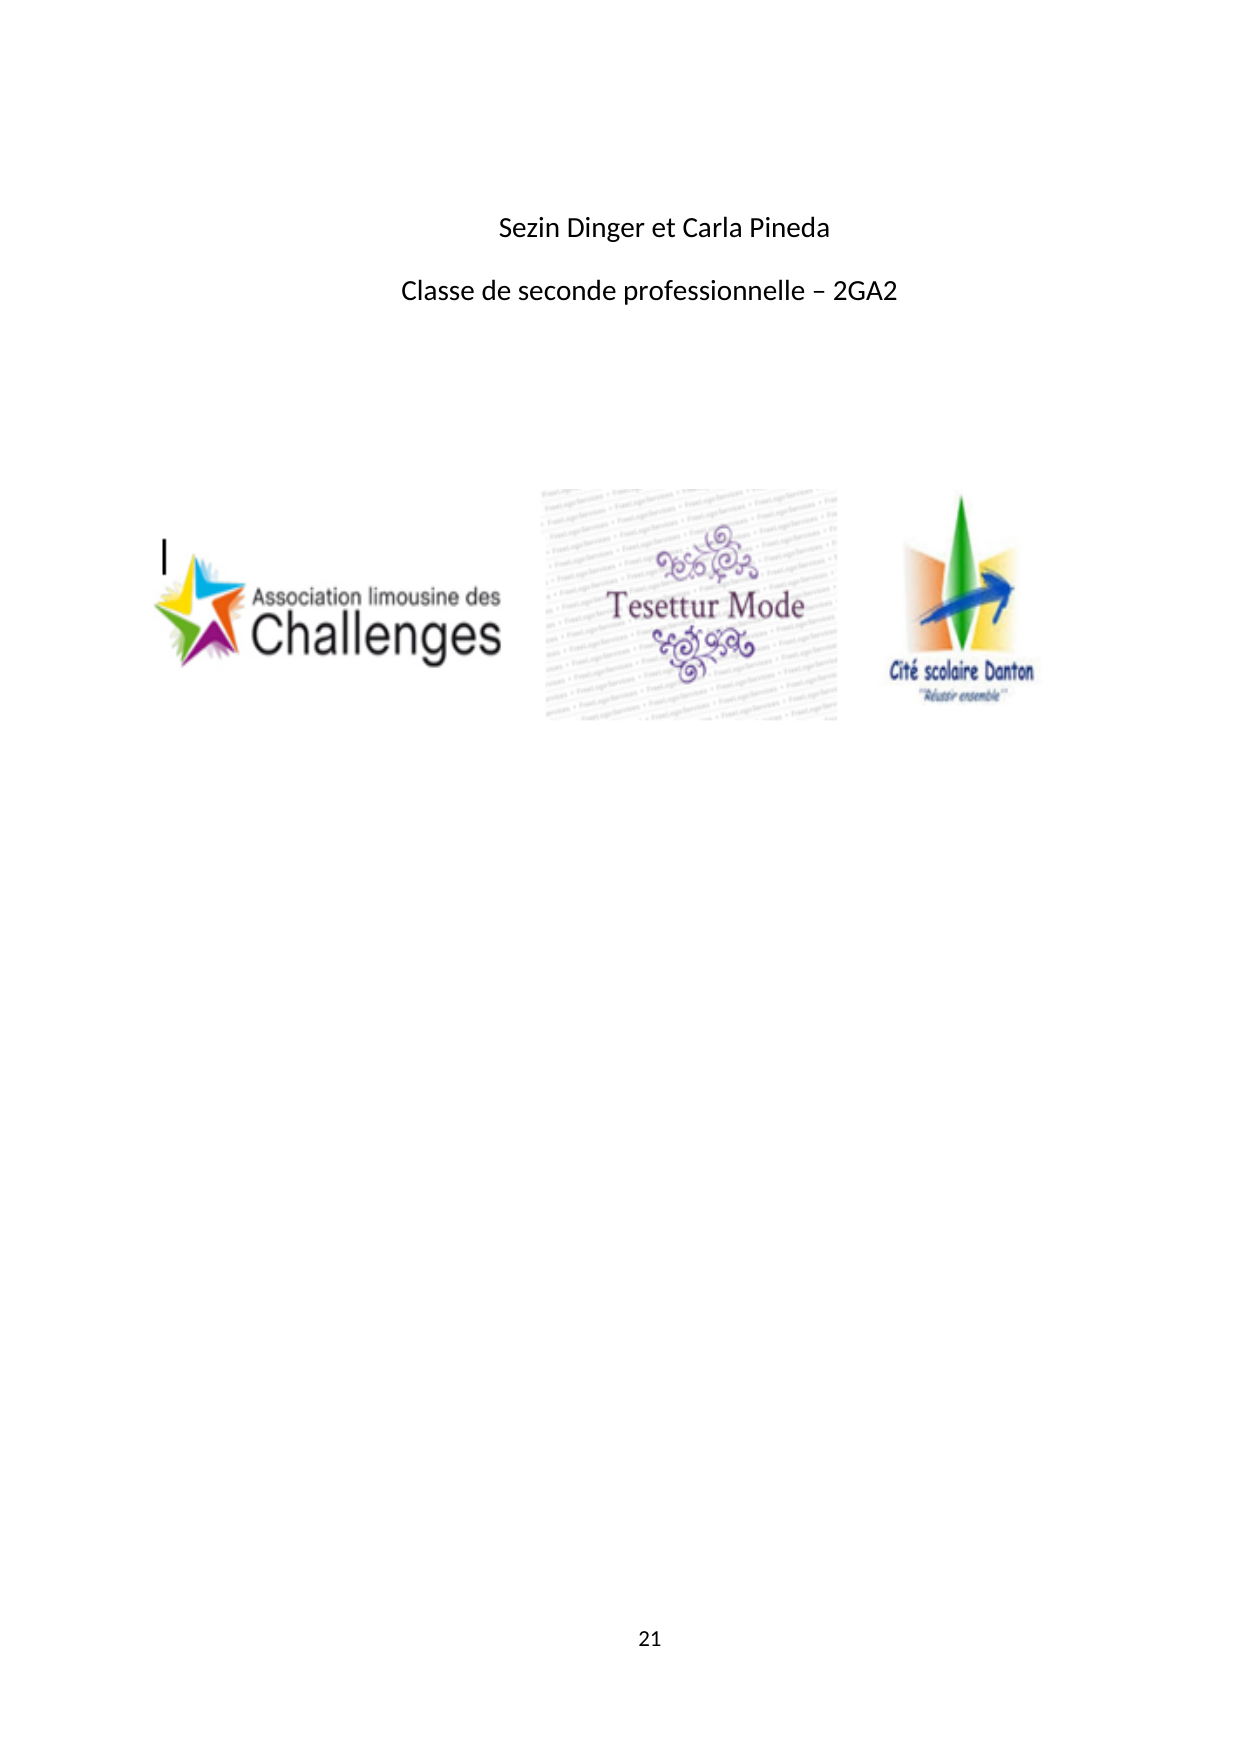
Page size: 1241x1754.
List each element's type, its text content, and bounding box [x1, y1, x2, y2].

picture [135, 489, 1078, 727]
text Classe de seconde professionnelle – 2GA2 [148, 272, 1152, 308]
text Sezin Dinger et Carla Pineda [148, 209, 1181, 244]
